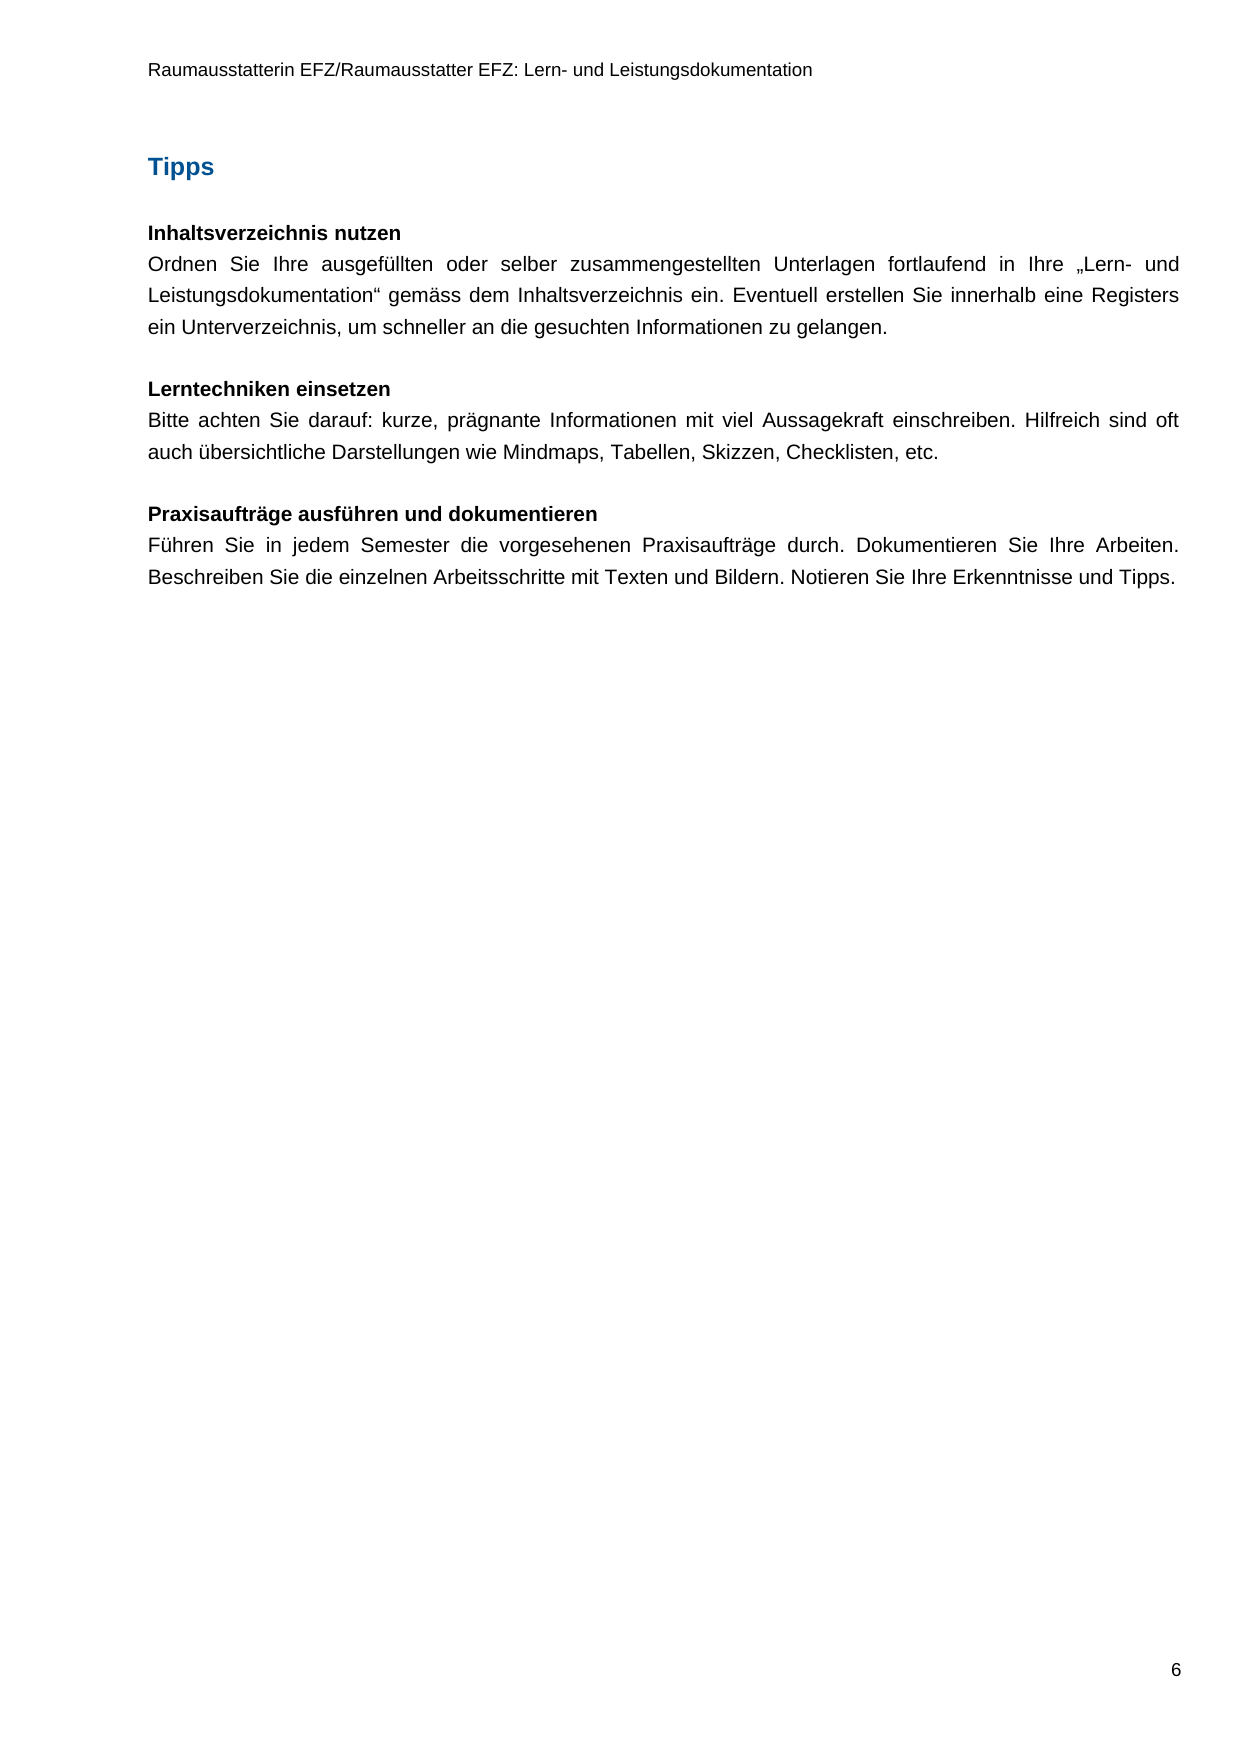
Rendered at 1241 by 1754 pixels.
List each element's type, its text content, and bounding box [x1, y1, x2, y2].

text Praxisaufträge ausführen und dokumentieren [148, 495, 1181, 526]
text Bitte achten Sie darauf: kurze, prägnante Informationen mit viel Aussagekraft einschreiben. Hilfreich sind oft auch übersichtliche Darstellungen wie Mindmaps, Tabellen, Skizzen, Checklisten, etc. [148, 401, 1181, 463]
text Ordnen Sie Ihre ausgefüllten oder selber zusammengestellten Unterlagen fortlaufend in Ihre „Lern- und Leistungsdokumentation“ gemäss dem Inhaltsverzeichnis ein. Eventuell erstellen Sie innerhalb eine Registers ein Unterverzeichnis, um schneller an die gesuchten Informationen zu gelangen. [148, 245, 1181, 338]
text Inhaltsverzeichnis nutzen [148, 213, 1181, 245]
subtitle Tipps [148, 152, 1181, 180]
text Führen Sie in jedem Semester die vorgesehenen Praxisaufträge durch. Dokumentieren Sie Ihre Arbeiten. Beschreiben Sie die einzelnen Arbeitsschritte mit Texten und Bildern. Notieren Sie Ihre Erkenntnisse und Tipps. [148, 526, 1181, 588]
text Lerntechniken einsetzen [148, 370, 1181, 401]
